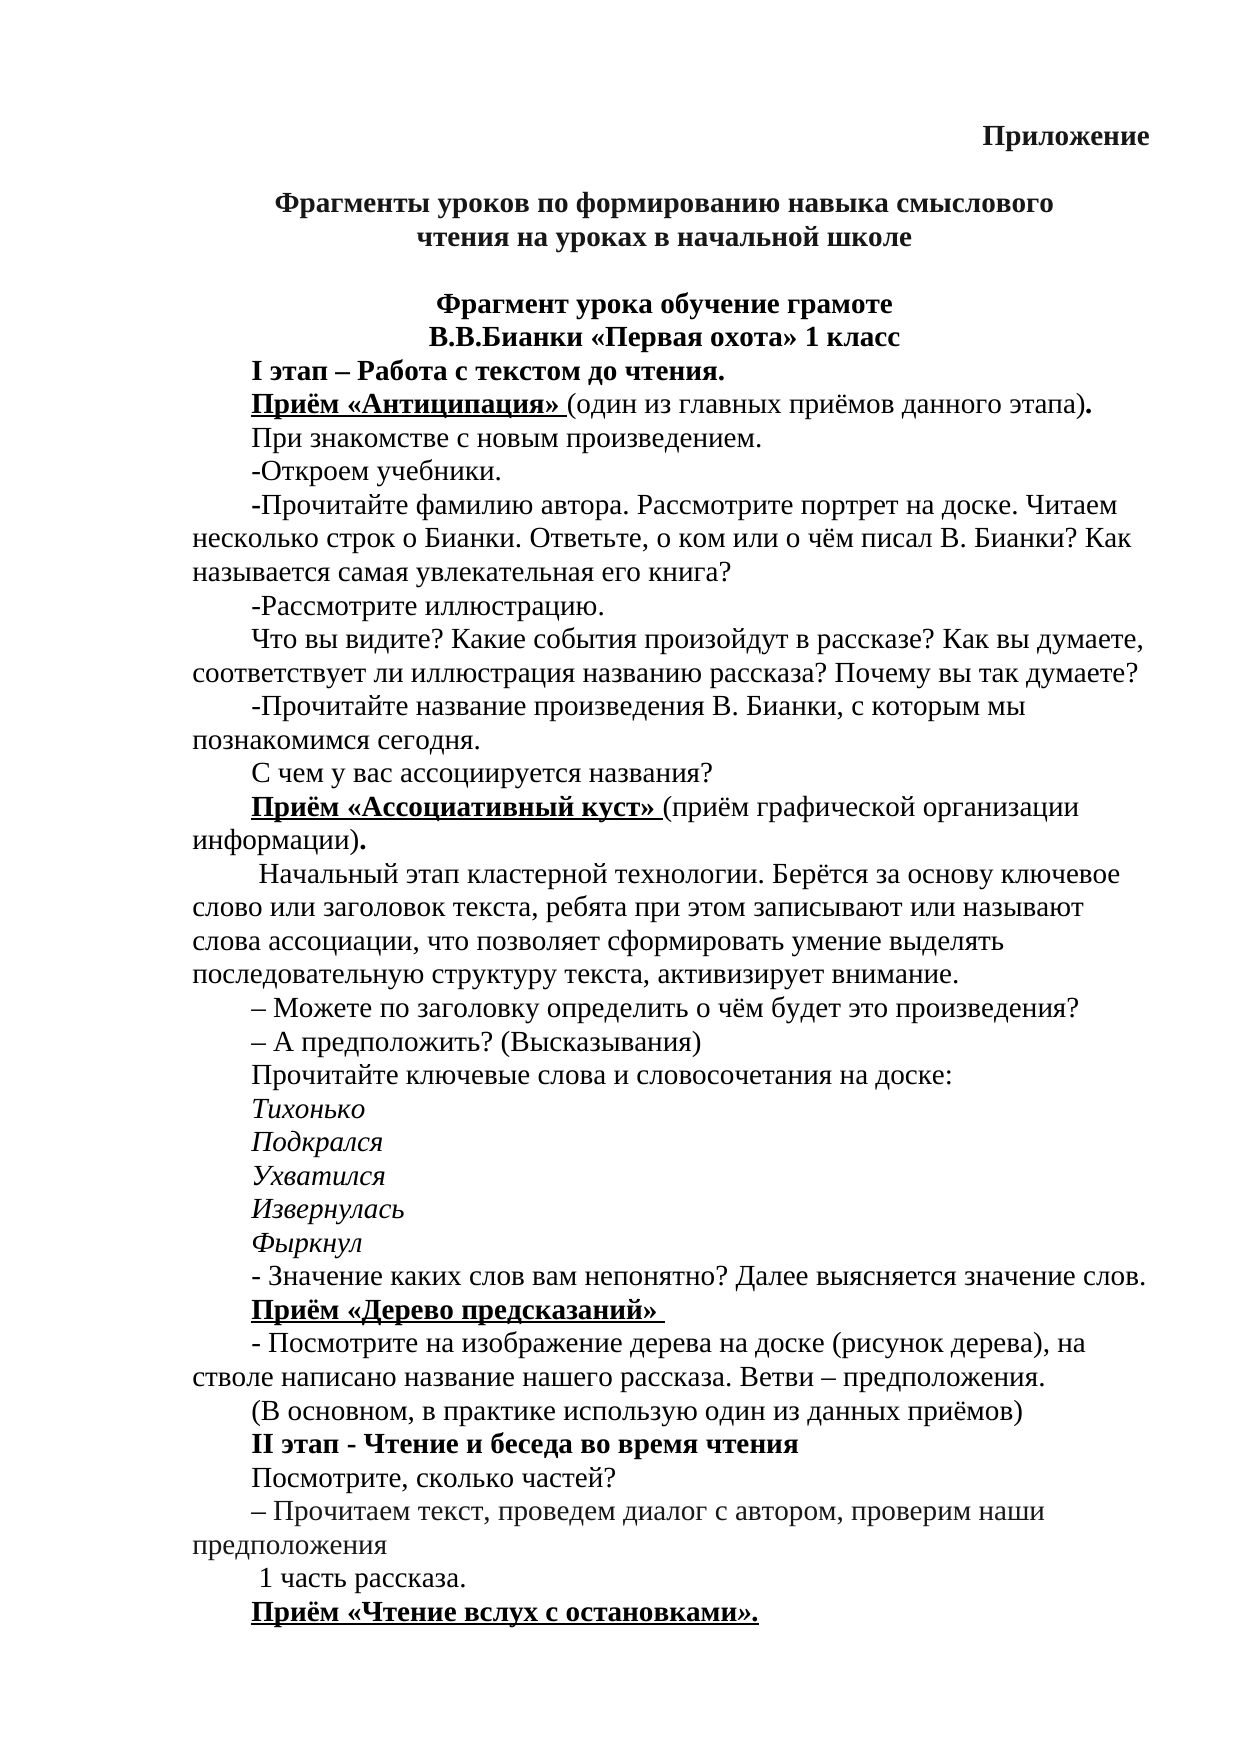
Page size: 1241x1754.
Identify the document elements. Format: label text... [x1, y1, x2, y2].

text Извернулась [192, 1191, 1152, 1225]
text - Значение каких слов вам непонятно? Далее выясняется значение слов. [192, 1258, 1152, 1292]
text Прочитайте ключевые слова и словосочетания на доске: [192, 1057, 1152, 1091]
text II этап - Чтение и беседа во время чтения [192, 1426, 1152, 1460]
text 1 часть рассказа. [192, 1560, 1152, 1594]
subtitle Приложение [177, 118, 1149, 152]
text Приём «Чтение вслух с остановками». [192, 1594, 1152, 1627]
text -Откроем учебники. [192, 453, 1152, 487]
list Приём «Ассоциативный куст» (приём графической организации информации). [192, 789, 1152, 856]
text Ухватился [192, 1158, 1152, 1191]
text – Прочитаем текст, проведем диалог с автором, проверим наши предположения [192, 1493, 1152, 1560]
text Приём «Антиципация» (один из главных приёмов данного этапа). [192, 386, 1152, 420]
text - Посмотрите на изображение дерева на доске (рисунок дерева), на стволе написано название нашего рассказа. Ветви – предположения. [192, 1326, 1152, 1393]
text Что вы видите? Какие события произойдут в рассказе? Как вы думаете, соответствует ли иллюстрация названию рассказа? Почему вы так думаете? [192, 621, 1152, 688]
text – А предположить? (Высказывания) [192, 1024, 1152, 1057]
text – Можете по заголовку определить о чём будет это произведения? [192, 990, 1152, 1024]
text Приём «Дерево предсказаний» [192, 1292, 1152, 1326]
text I этап – Работа с текстом до чтения. [192, 353, 1152, 386]
text -Рассмотрите иллюстрацию. [192, 588, 1152, 621]
text При знакомстве с новым произведением. [192, 420, 1152, 453]
list Начальный этап кластерной технологии. Берётся за основу ключевое слово или заголовок текста, ребята при этом записывают или называют слова ассоциации, что позволяет сформировать умение выделять последовательную структуру текста, активизирует внимание. [192, 856, 1152, 990]
text -Прочитайте фамилию автора. Рассмотрите портрет на доске. Читаем несколько строк о Бианки. Ответьте, о ком или о чём писал В. Бианки? Как называется самая увлекательная его книга? [192, 487, 1152, 588]
subtitle Фрагменты уроков по формированию навыка смыслового чтения на уроках в начальной школе [263, 185, 1065, 252]
text Подкрался [192, 1124, 1152, 1158]
text Тихонько [192, 1091, 1152, 1124]
list С чем у вас ассоциируется названия? [192, 755, 1152, 789]
text Фрагмент урока обучение грамоте [177, 286, 1152, 319]
text Фыркнул [192, 1225, 1152, 1258]
text В.В.Бианки «Первая охота» 1 класс [177, 319, 1152, 353]
text Посмотрите, сколько частей? [192, 1460, 1152, 1493]
text -Прочитайте название произведения В. Бианки, с которым мы познакомимся сегодня. [192, 688, 1152, 755]
text (В основном, в практике использую один из данных приёмов) [192, 1393, 1152, 1426]
